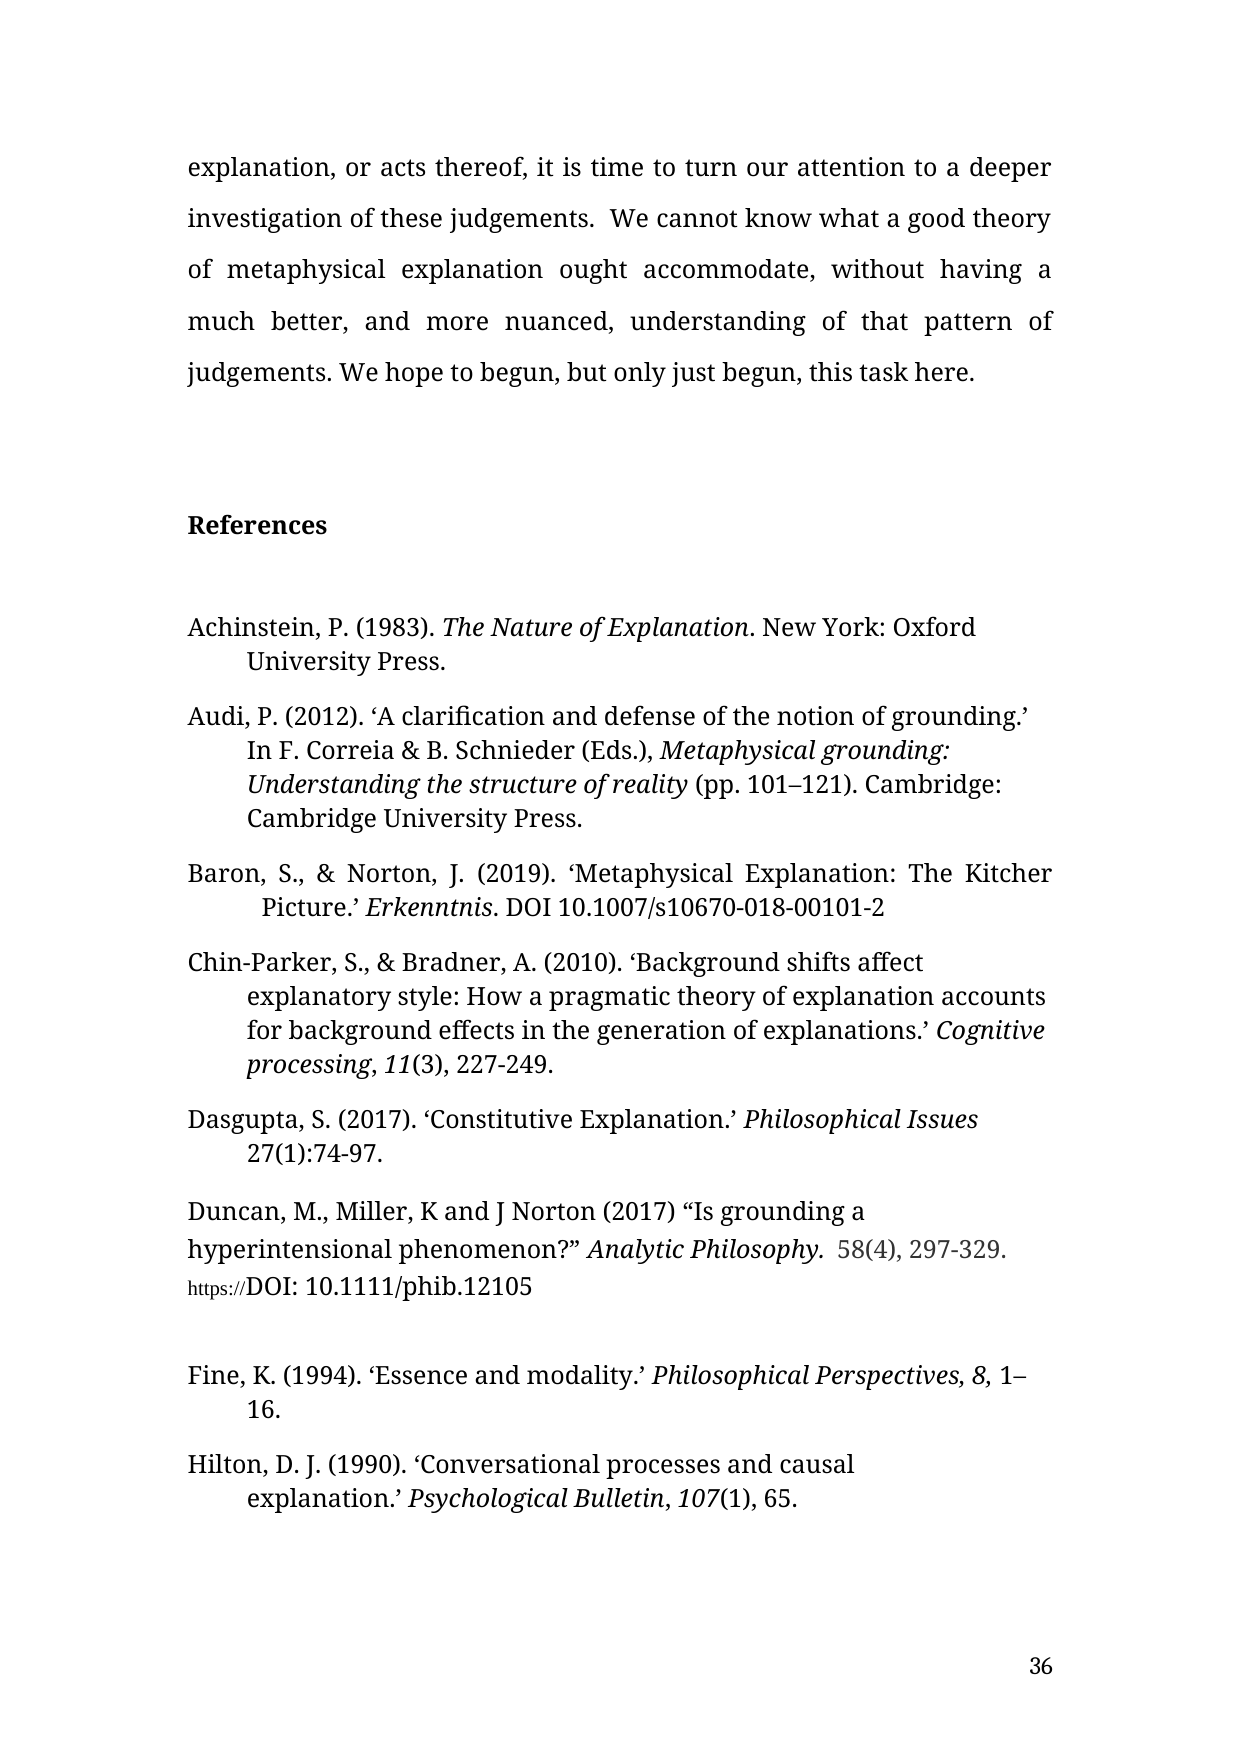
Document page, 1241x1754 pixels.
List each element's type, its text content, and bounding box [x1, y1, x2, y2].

text Chin-Parker, S., & Bradner, A. (2010). ‘Background shifts affect explanatory style: How a pragmatic theory of explanation accounts for background effects in the generation of explanations.’ Cognitive processing, 11(3), 227-249. [187, 944, 1053, 1081]
text Achinstein, P. (1983). The Nature of Explanation. New York: Oxford University Press. [187, 609, 1053, 677]
text Fine, K. (1994). ‘Essence and modality.’ Philosophical Perspectives, 8, 1–16. [187, 1358, 1053, 1426]
text References [187, 507, 1053, 541]
text Duncan, M., Miller, K and J Norton (2017) “Is grounding a hyperintensional phenomenon?” Analytic Philosophy. 58(4), 297-329. https://DOI: 10.1111/phib.12105 [187, 1190, 1053, 1303]
text Baron, S., & Norton, J. (2019). ‘Metaphysical Explanation: The Kitcher Picture.’ Erkenntnis. DOI 10.1007/s10670-018-00101-2 [187, 855, 1053, 923]
text Dasgupta, S. (2017). ‘Constitutive Explanation.’ Philosophical Issues 27(1):74-97. [187, 1101, 1053, 1169]
text Audi, P. (2012). ‘A clarification and defense of the notion of grounding.’ In F. Correia & B. Schnieder (Eds.), Metaphysical grounding: Understanding the structure of reality (pp. 101–121). Cambridge: Cambridge University Press. [187, 698, 1053, 834]
text Hilton, D. J. (1990). ‘Conversational processes and causal explanation.’ Psychological Bulletin, 107(1), 65. [187, 1447, 1053, 1515]
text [187, 150, 1053, 388]
